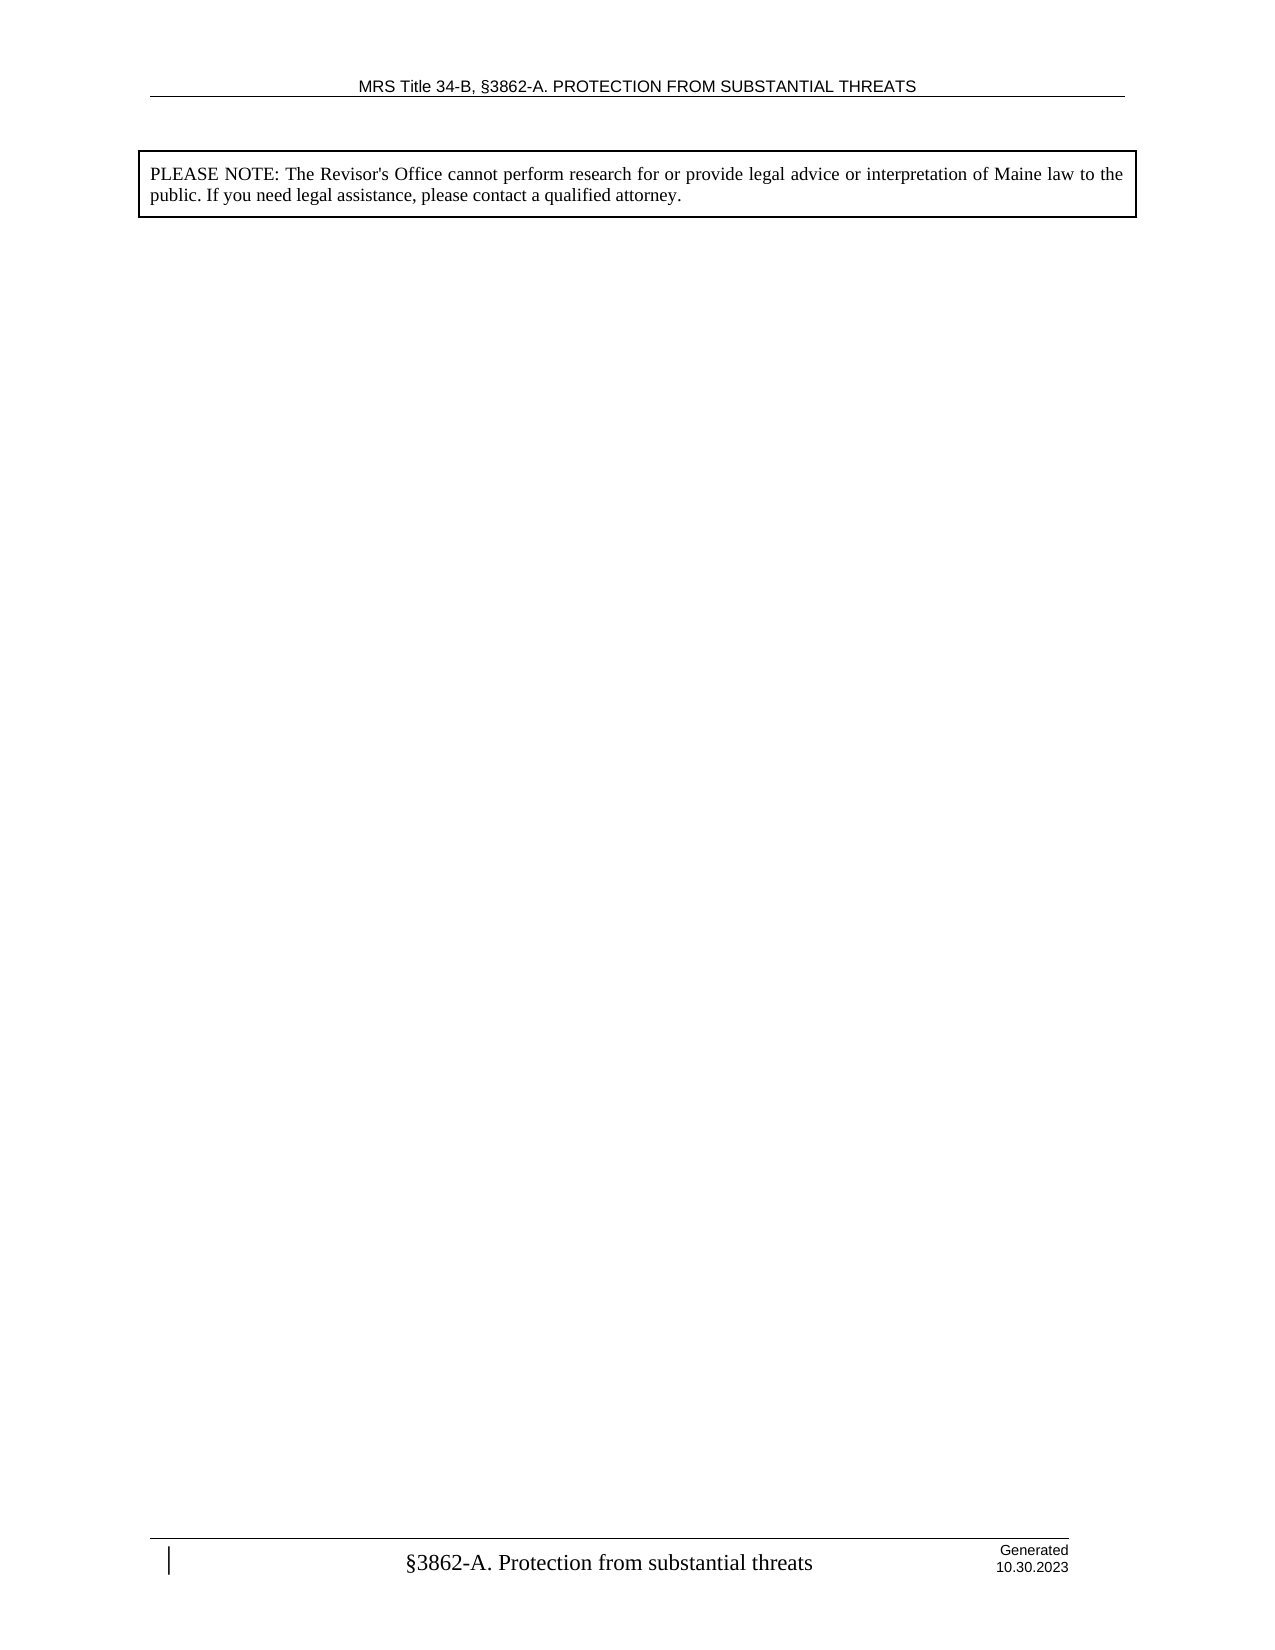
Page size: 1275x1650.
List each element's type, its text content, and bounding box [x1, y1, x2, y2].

text PLEASE NOTE: The Revisor's Office cannot perform research for or provide legal advice or interpretation of Maine law to the public. If you need legal assistance, please contact a qualified attorney. [140, 152, 1135, 216]
